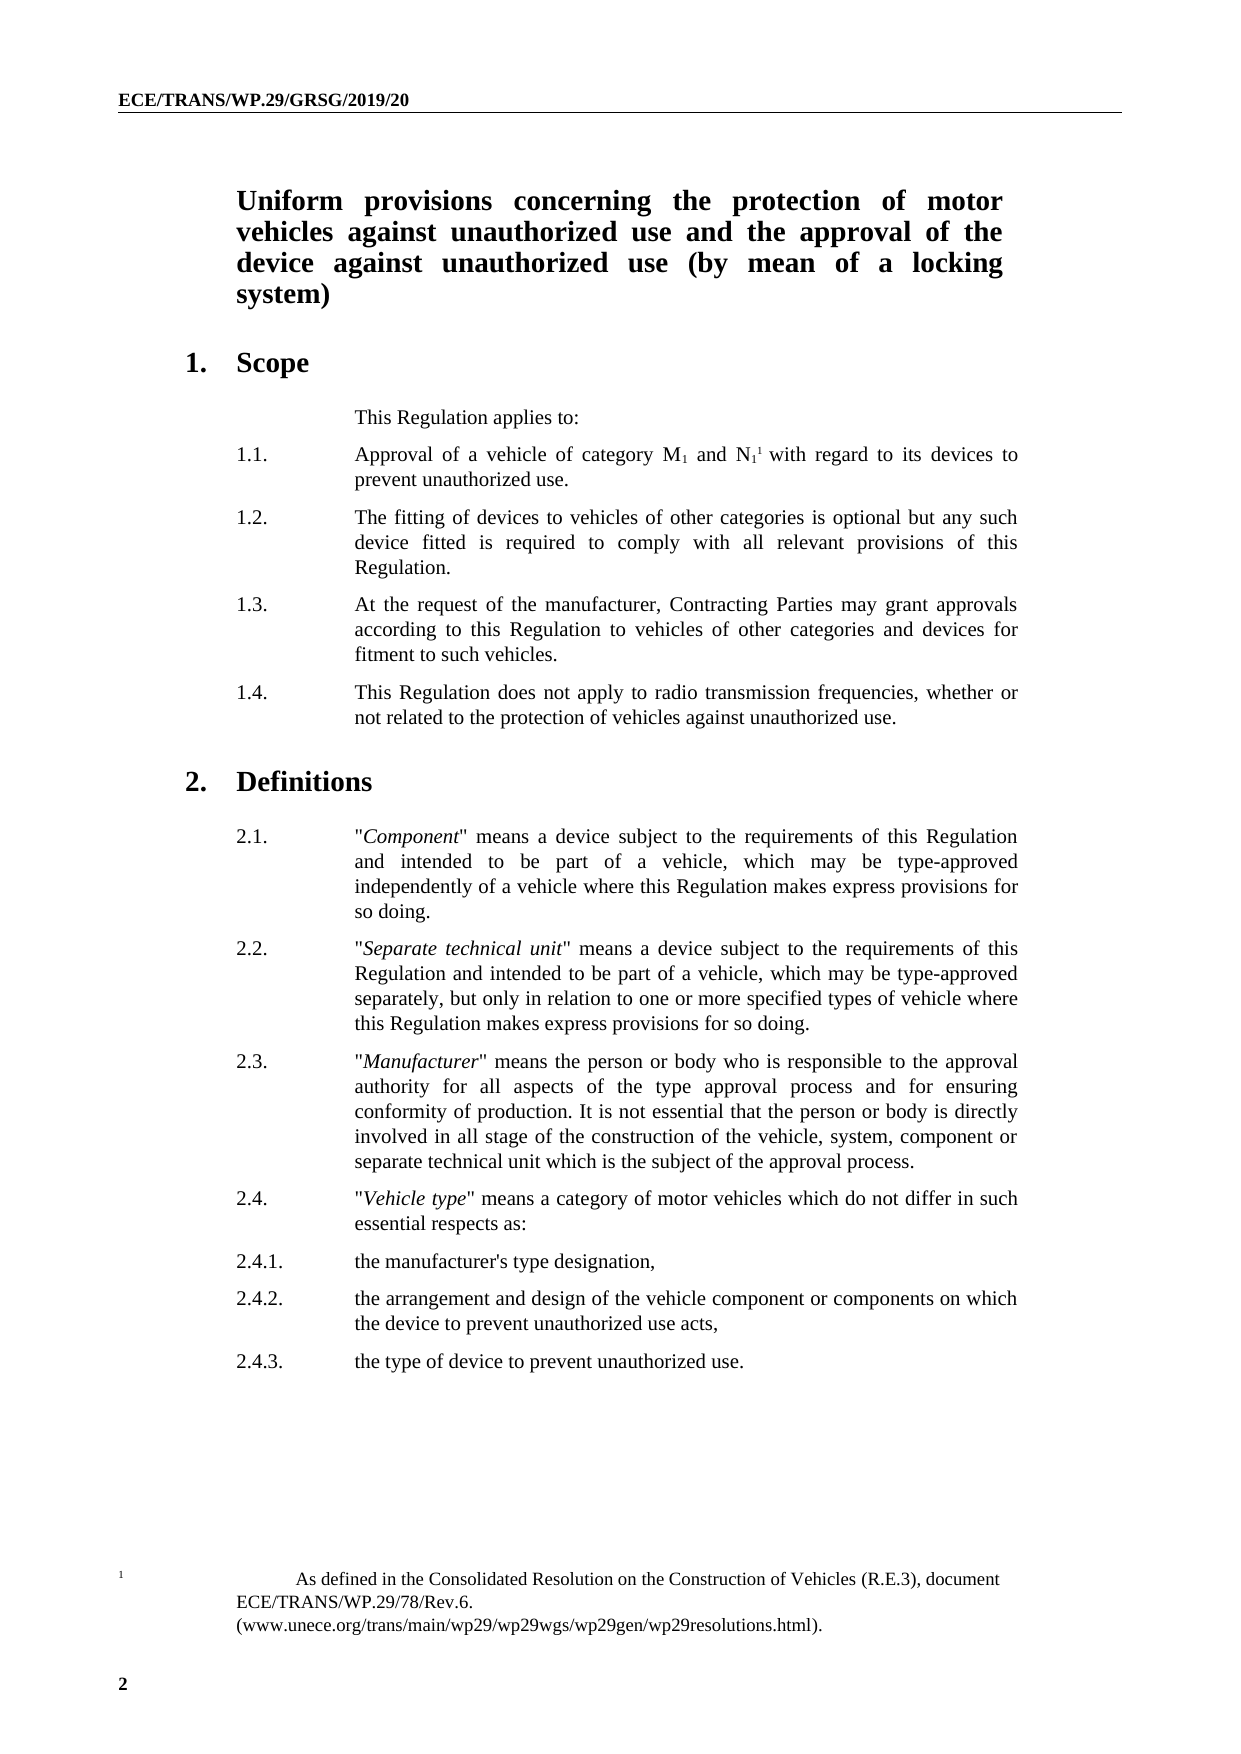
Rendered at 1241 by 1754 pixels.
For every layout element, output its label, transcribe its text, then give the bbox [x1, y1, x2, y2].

text 2.1. "Component" means a device subject to the requirements of this Regulation and intended to be part of a vehicle, which may be type-approved independently of a vehicle where this Regulation makes express provisions for so doing. [236, 823, 1019, 923]
text 1. Scope [118, 348, 1004, 379]
text 2.4.1. the manufacturer's type designation, [236, 1248, 1019, 1273]
text 1.1. Approval of a vehicle of category M1 and N1 with regard to its devices to prevent unauthorized use. [236, 441, 1019, 491]
text 1.3. At the request of the manufacturer, Contracting Parties may grant approvals according to this Regulation to vehicles of other categories and devices for fitment to such vehicles. [236, 591, 1019, 666]
text 2.4.2. the arrangement and design of the vehicle component or components on which the device to prevent unauthorized use acts, [236, 1285, 1019, 1335]
text 2.4.3. the type of device to prevent unauthorized use. [236, 1348, 1019, 1373]
text 2.4. "Vehicle type" means a category of motor vehicles which do not differ in such essential respects as: [236, 1185, 1019, 1235]
text 2. Definitions [118, 766, 1004, 798]
text 1.4. This Regulation does not apply to radio transmission frequencies, whether or not related to the protection of vehicles against unauthorized use. [236, 679, 1019, 729]
text 2.3. "Manufacturer" means the person or body who is responsible to the approval authority for all aspects of the type approval process and for ensuring conformity of production. It is not essential that the person or body is directly involved in all stage of the construction of the vehicle, system, component or separate technical unit which is the subject of the approval process. [236, 1048, 1019, 1173]
text This Regulation applies to: [236, 404, 1019, 429]
text 1.2. The fitting of devices to vehicles of other categories is optional but any such device fitted is required to comply with all relevant provisions of this Regulation. [236, 504, 1019, 579]
text Uniform provisions concerning the protection of motor vehicles against unauthorized use and the approval of the device against unauthorized use (by mean of a locking system) [236, 185, 1004, 310]
text 2.2. "Separate technical unit" means a device subject to the requirements of this Regulation and intended to be part of a vehicle, which may be type-approved separately, but only in relation to one or more specified types of vehicle where this Regulation makes express provisions for so doing. [236, 935, 1019, 1035]
